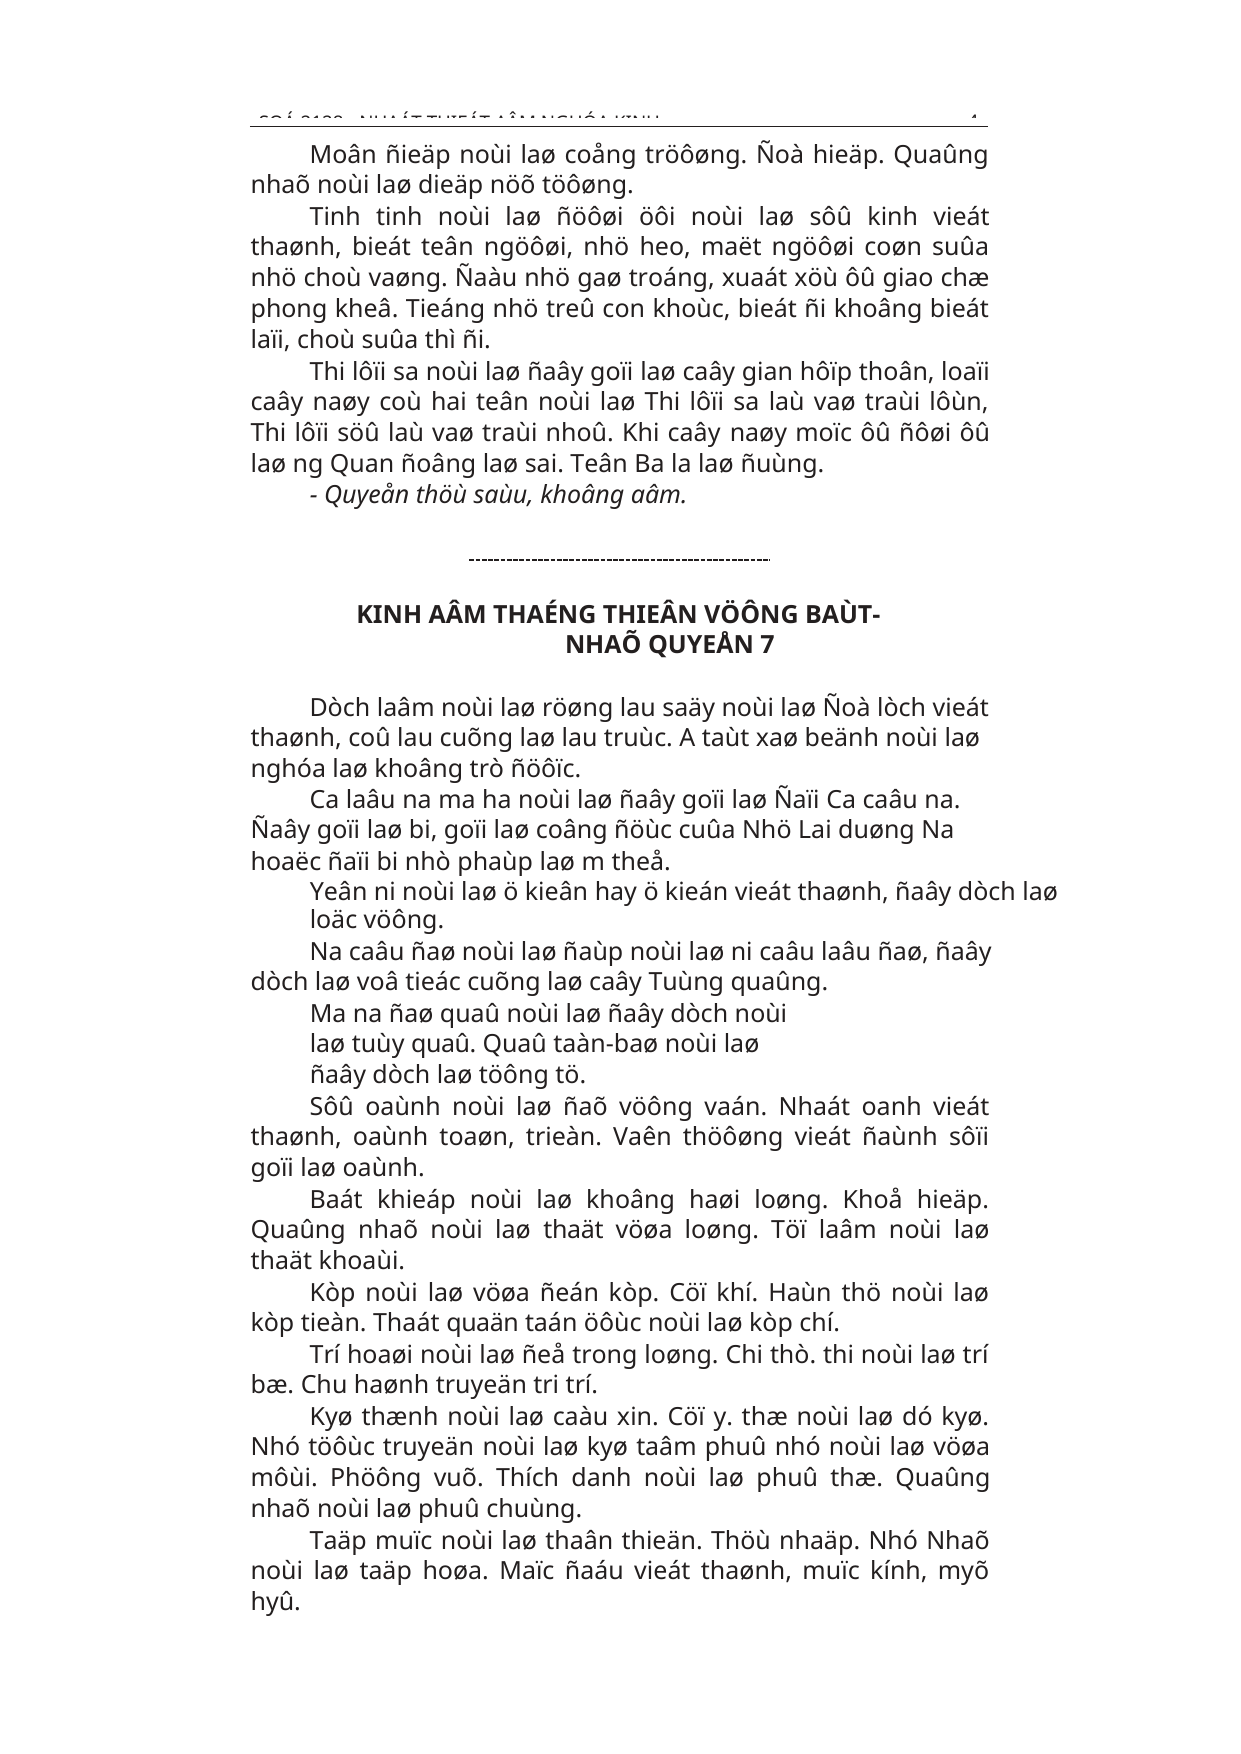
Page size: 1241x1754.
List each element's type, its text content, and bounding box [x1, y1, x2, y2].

text Ca laâu na ma ha noùi laø ñaây goïi laø Ñaïi Ca caâu na. Ñaây goïi laø bi, goïi laø coâng ñöùc cuûa Nhö Lai duøng Na hoaëc ñaïi bi nhò phaùp laø m theå. [250, 784, 996, 877]
text Dòch laâm noùi laø röøng lau saäy noùi laø Ñoà lòch vieát thaønh, coû lau cuõng laø lau truùc. A taùt xaø beänh noùi laø nghóa laø khoâng trò ñöôïc. [250, 691, 1000, 784]
text Yeân ni noùi laø ö kieân hay ö kieán vieát thaønh, ñaây dòch laø loäc vöông. [309, 877, 1065, 934]
text Tinh tinh noùi laø ñöôøi öôi noùi laø sôû kinh vieát thaønh, bieát teân ngöôøi, nhö heo, maët ngöôøi coøn suûa nhö choù vaøng. Ñaàu nhö gaø troáng, xuaát xöù ôû giao chæ phong kheâ. Tieáng nhö treû con khoùc, bieát ñi khoâng bieát laïi, choù suûa thì ñi. [250, 200, 990, 356]
text Kyø thænh noùi laø caàu xin. Cöï y. thæ noùi laø dó kyø. Nhó töôùc truyeän noùi laø kyø taâm phuû nhó noùi laø vöøa môùi. Phöông vuõ. Thích danh noùi laø phuû thæ. Quaûng nhaõ noùi laø phuû chuùng. [250, 1401, 990, 1525]
text Taäp muïc noùi laø thaân thieän. Thöù nhaäp. Nhó Nhaõ noùi laø taäp hoøa. Maïc ñaáu vieát thaønh, muïc kính, myõ hyû. [250, 1525, 990, 1618]
text Moân ñieäp noùi laø coång tröôøng. Ñoà hieäp. Quaûng nhaõ noùi laø dieäp nöõ töôøng. [250, 138, 990, 200]
text Kòp noùi laø vöøa ñeán kòp. Cöï khí. Haùn thö noùi laø kòp tieàn. Thaát quaän taán öôùc noùi laø kòp chí. [250, 1277, 990, 1339]
text Trí hoaøi noùi laø ñeå trong loøng. Chi thò. thi noùi laø trí bæ. Chu haønh truyeän tri trí. [250, 1339, 990, 1401]
text Sôû oaùnh noùi laø ñaõ vöông vaán. Nhaát oanh vieát thaønh, oaùnh toaøn, trieàn. Vaên thöôøng vieát ñaùnh sôïi goïi laø oaùnh. [250, 1091, 990, 1184]
text Baát khieáp noùi laø khoâng haøi loøng. Khoå hieäp. Quaûng nhaõ noùi laø thaät vöøa loøng. Töï laâm noùi laø thaät khoaùi. [250, 1184, 990, 1277]
text Na caâu ñaø noùi laø ñaùp noùi laø ni caâu laâu ñaø, ñaây dòch laø voâ tieác cuõng laø caây Tuùng quaûng. [250, 936, 998, 998]
text Thi lôïi sa noùi laø ñaây goïi laø caây gian hôïp thoân, loaïi caây naøy coù hai teân noùi laø Thi lôïi sa laù vaø traùi lôùn, Thi lôïi söû laù vaø traùi nhoû. Khi caây naøy moïc ôû ñôøi ôû laø ng Quan ñoâng laø sai. Teân Ba la laø ñuùng. [250, 356, 990, 479]
subtitle KINH AÂM THAÉNG THIEÂN VÖÔNG BAÙT-NHAÕ QUYEÅN 7 [356, 599, 886, 660]
text - Quyeån thöù saùu, khoâng aâm. [309, 479, 1065, 509]
text Ma na ñaø quaû noùi laø ñaây dòch noùi laø tuùy quaû. Quaû taàn-baø noùi laø ñaây dòch laø töông tö. [309, 998, 796, 1091]
